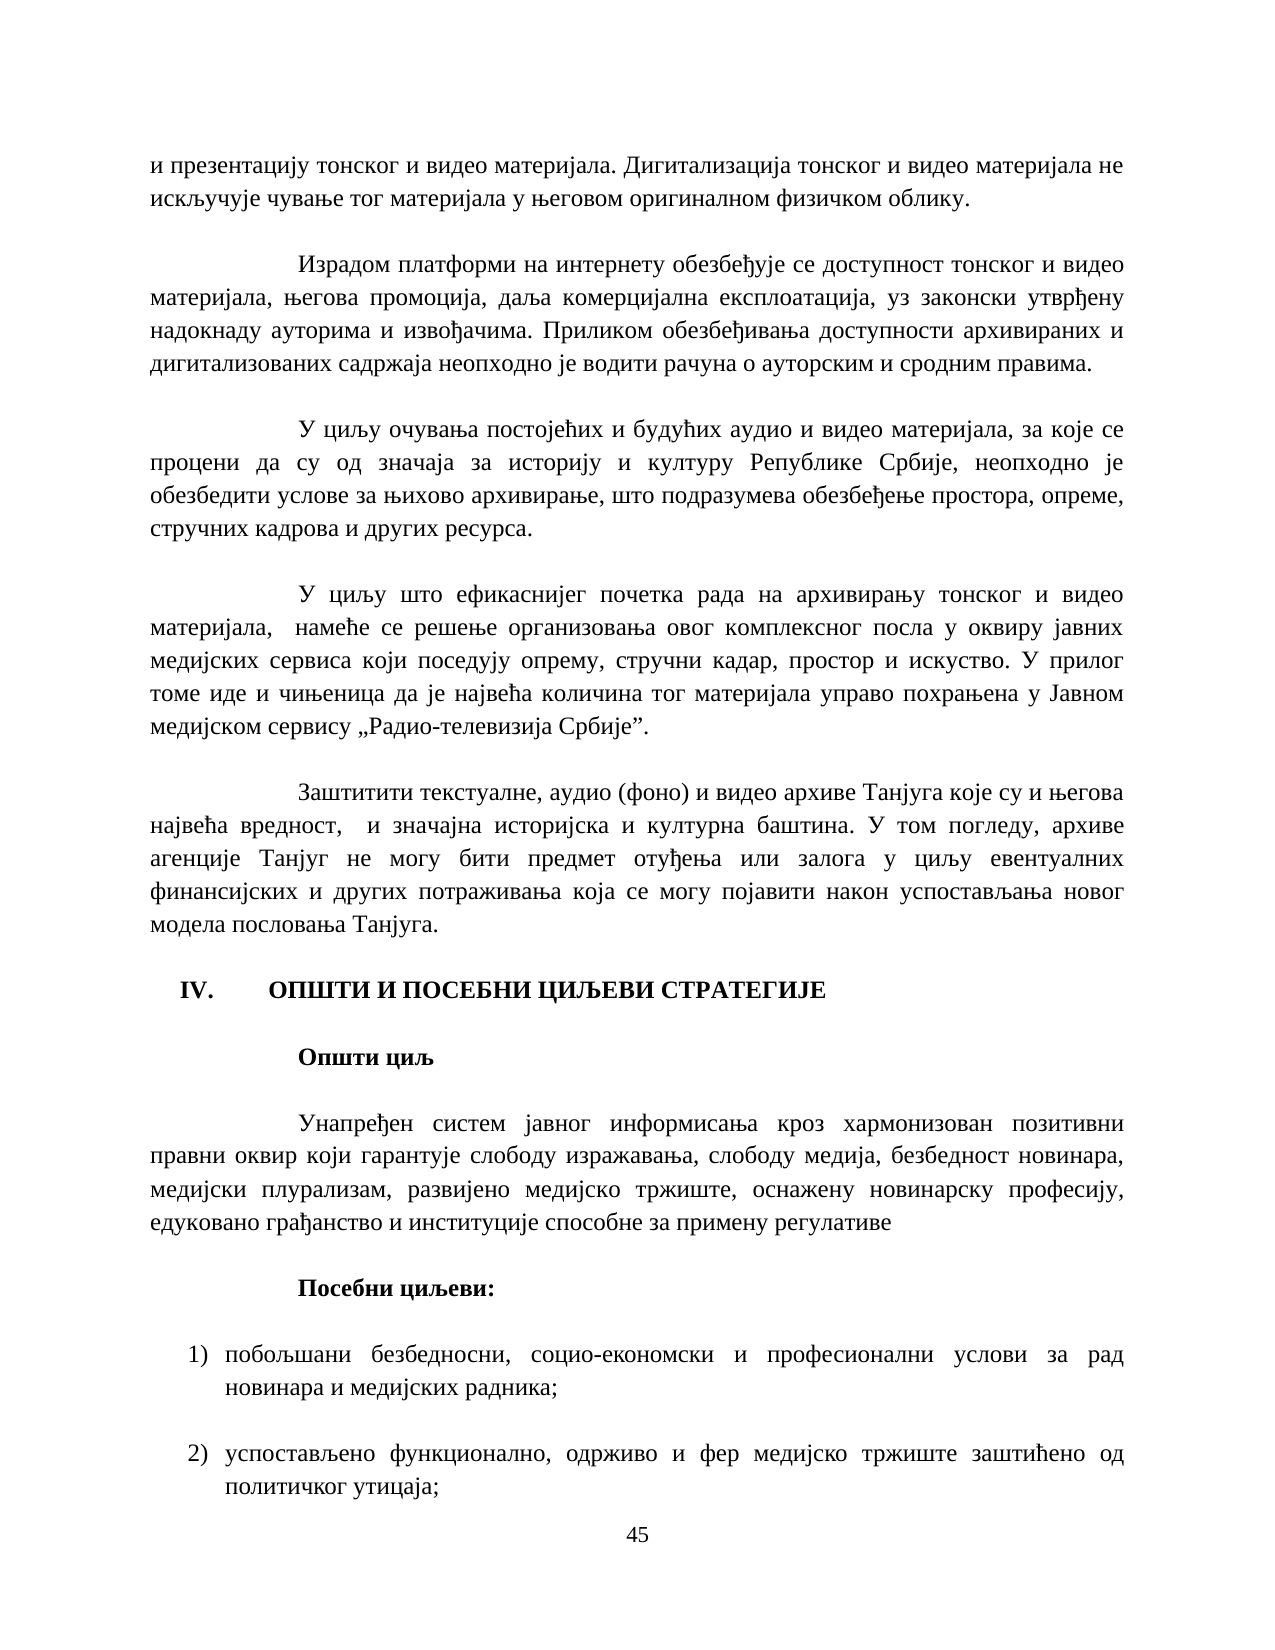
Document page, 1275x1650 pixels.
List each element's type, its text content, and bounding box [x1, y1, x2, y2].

text Посебни циљеви: [150, 1273, 1125, 1301]
text Општи циљ [150, 1042, 1125, 1070]
text Заштитити текстуалне, аудио (фоно) и видео архиве Танјуга које су и његова највећа вредност, и значајна историјска и културна баштина. У том погледу, архиве агенције Танјуг не могу бити предмет отуђења или залога у циљу евентуалних финансијских и других потраживања која се могу појавити након успостављања новог модела пословања Танјуга. [150, 777, 1125, 938]
text У циљу очувања постојећих и будућих аудио и видео материјала, за које се процени да су од значаја за историју и културу Републике Србије, неопходно је обезбедити услове за њихово архивирање, што подразумева обезбеђење простора, опреме, стручних кадрова и других ресурса. [150, 414, 1125, 542]
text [150, 150, 1125, 212]
text Унапређен систем јавног информисања кроз хармонизован позитивни правни оквир који гарантује слободу изражавања, слободу медија, безбедност новинара, медијски плурализам, развијено медијско тржиште, оснажену новинарску професију, едуковано грађанство и институције способне за примену регулативе [150, 1108, 1125, 1235]
text У циљу што ефикаснијег почетка рада на архивирању тонског и видео материјала, намеће се решење организовања овог комплексног посла у оквиру јавних медијских сервиса који поседују опрему, стручни кадар, простор и искуство. У прилог томе иде и чињеница да је највећа количина тог материјала управо похрањена у Јавном медијском сервису „Радио-телевизија Србије”. [150, 579, 1125, 740]
text Израдом платформи на интернету обезбеђује се доступност тонског и видео материјала, његова промоција, даља комерцијална експлоатација, уз законски утврђену надокнаду ауторима и извођачима. Приликом обезбеђивања доступности архивираних и дигитализованих садржаја неопходно је водити рачуна о ауторским и сродним правима. [150, 249, 1125, 377]
text IV. ОПШТИ И ПОСЕБНИ ЦИЉЕВИ СТРАТЕГИЈЕ [150, 976, 1125, 1004]
list побољшани безбедносни, социо-економски и професионални услови за рад новинара и медијских радника; [187, 1339, 1125, 1401]
list успостављено функционално, одрживо и фер медијско тржиште заштићено од политичког утицаја; [187, 1438, 1125, 1499]
